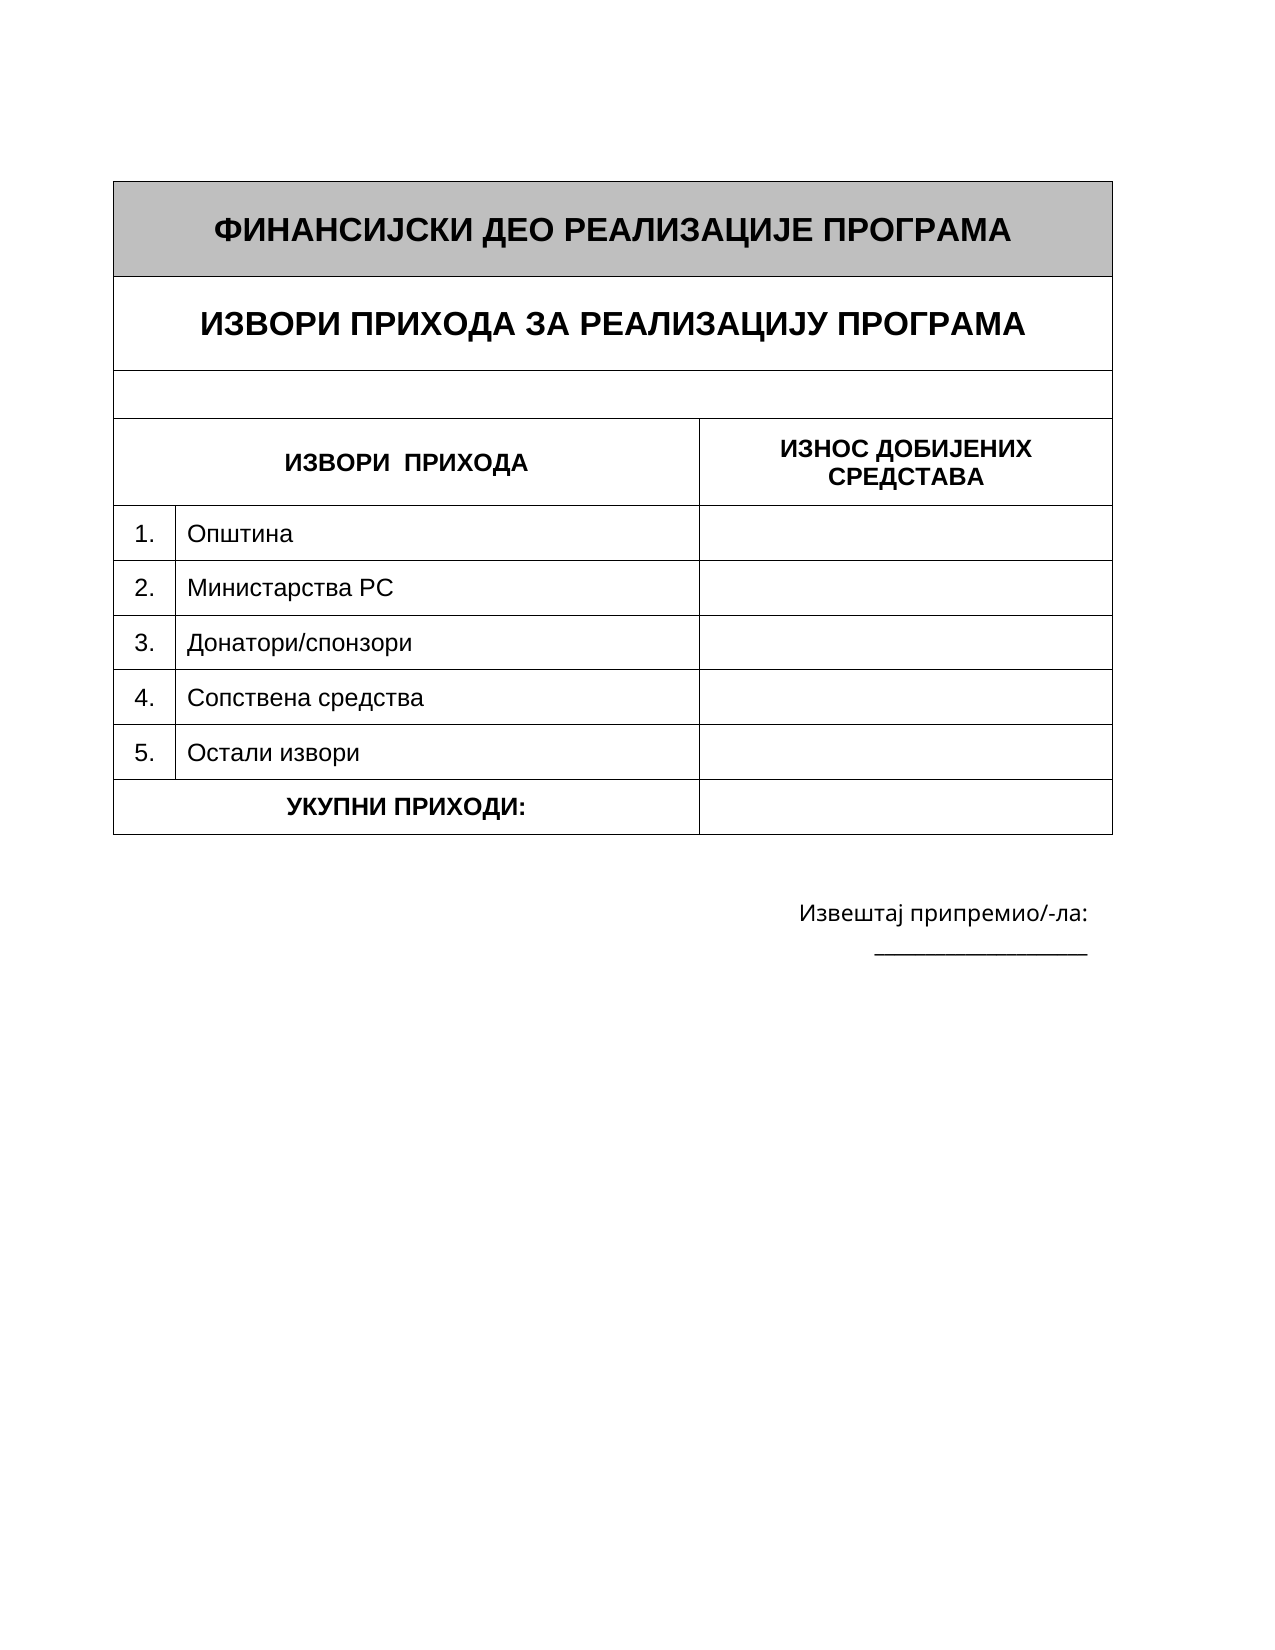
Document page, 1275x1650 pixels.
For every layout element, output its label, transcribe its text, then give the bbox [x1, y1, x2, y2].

table_cell [700, 670, 1112, 724]
table_cell 3. [114, 616, 175, 669]
table_cell 2. [114, 561, 175, 615]
table_cell Министарства РС [176, 561, 699, 615]
table_header ФИНАНСИЈСКИ ДЕО РЕАЛИЗАЦИЈЕ ПРОГРАМА [114, 182, 1112, 276]
text Извештај припремио/-ла: [187, 897, 1088, 928]
table_cell 4. [114, 670, 175, 724]
table_cell Остали извори [176, 725, 699, 779]
table_cell 5. [114, 725, 175, 779]
table_cell [700, 561, 1112, 615]
table_cell [700, 725, 1112, 779]
table_cell [114, 371, 1112, 418]
table_cell Извори прихода [114, 419, 699, 505]
table_cell [700, 506, 1112, 560]
table_cell [700, 616, 1112, 669]
table_cell Општина [176, 506, 699, 560]
table_cell 1. [114, 506, 175, 560]
table_cell Сопствена средства [176, 670, 699, 724]
table_cell Донатори/спонзори [176, 616, 699, 669]
table_cell ИЗВОРИ ПРИХОДА ЗА РЕАЛИЗАЦИЈУ ПРОГРАМА [114, 277, 1112, 370]
table_cell Износ добијених средстава [700, 419, 1112, 505]
table_cell УКУПНИ ПРИХОДИ: [114, 780, 699, 833]
table_cell [700, 780, 1112, 833]
text _____________________ [187, 928, 1088, 959]
